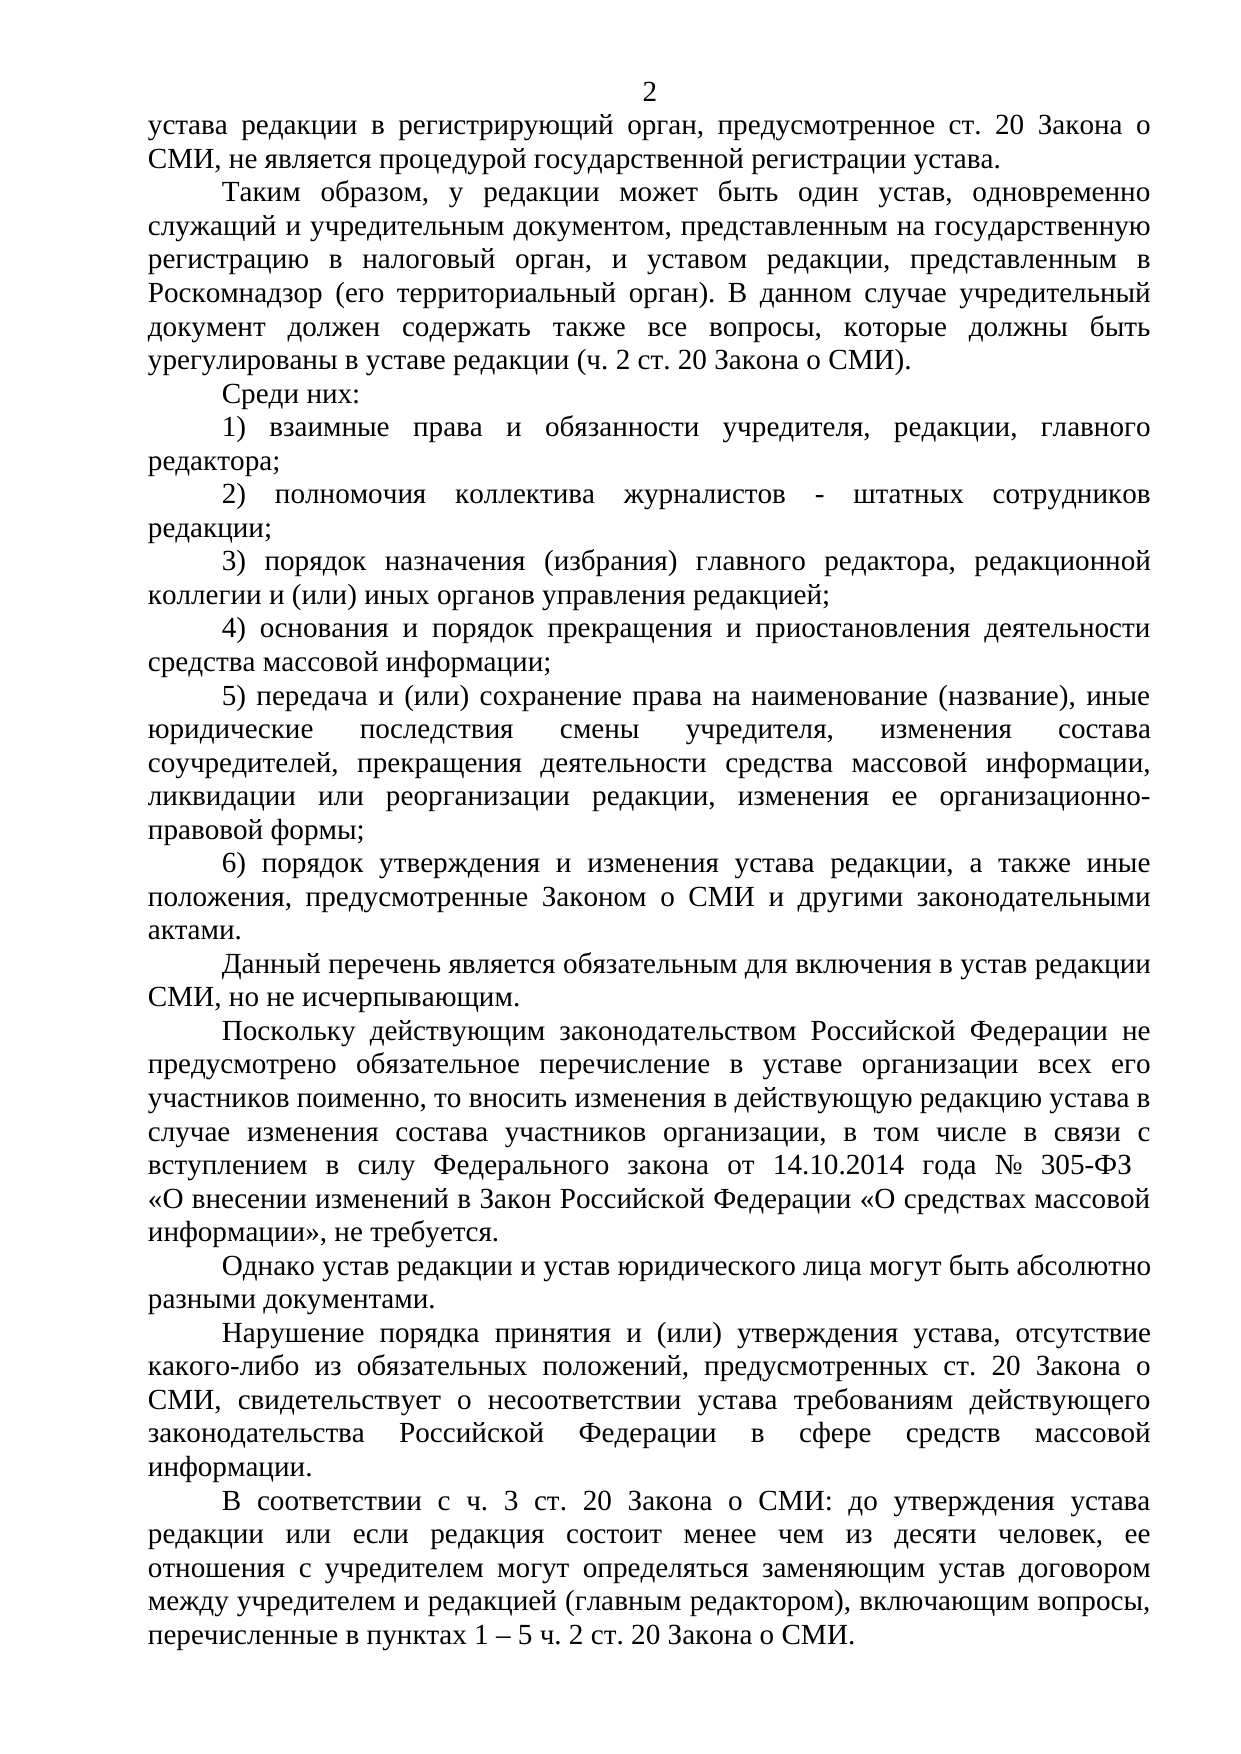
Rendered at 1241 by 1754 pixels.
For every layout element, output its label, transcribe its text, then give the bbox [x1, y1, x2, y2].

text 2) полномочия коллектива журналистов - штатных сотрудников редакции; [148, 476, 1152, 543]
text Нарушение порядка принятия и (или) утверждения устава, отсутствие какого-либо из обязательных положений, предусмотренных ст. 20 Закона о СМИ, свидетельствует о несоответствии устава требованиям действующего законодательства Российской Федерации в сфере средств массовой информации. [148, 1315, 1152, 1483]
text Поскольку действующим законодательством Российской Федерации не предусмотрено обязательное перечисление в уставе организации всех его участников поименно, то вносить изменения в действующую редакцию устава в случае изменения состава участников организации, в том числе в связи с вступлением в силу Федерального закона от 14.10.2014 года № 305-ФЗ «О внесении изменений в Закон Российской Федерации «О средствах массовой информации», не требуется. [148, 1013, 1152, 1248]
text Таким образом, у редакции может быть один устав, одновременно служащий и учредительным документом, представленным на государственную регистрацию в налоговый орган, и уставом редакции, представленным в Роскомнадзор (его территориальный орган). В данном случае учредительный документ должен содержать также все вопросы, которые должны быть урегулированы в уставе редакции (ч. 2 ст. 20 Закона о СМИ). [148, 174, 1152, 376]
text 3) порядок назначения (избрания) главного редактора, редакционной коллегии и (или) иных органов управления редакцией; [148, 543, 1152, 611]
text Данный перечень является обязательным для включения в устав редакции СМИ, но не исчерпывающим. [148, 946, 1152, 1013]
text Однако устав редакции и устав юридического лица могут быть абсолютно разными документами. [148, 1248, 1152, 1315]
text 6) порядок утверждения и изменения устава редакции, а также иные положения, предусмотренные Законом о СМИ и другими законодательными актами. [148, 845, 1152, 946]
text В соответствии с ч. 3 ст. 20 Закона о СМИ: до утверждения устава редакции или если редакция состоит менее чем из десяти человек, ее отношения с учредителем могут определяться заменяющим устав договором между учредителем и редакцией (главным редактором), включающим вопросы, перечисленные в пунктах 1 – 5 ч. 2 ст. 20 Закона о СМИ. [148, 1483, 1152, 1650]
text 4) основания и порядок прекращения и приостановления деятельности средства массовой информации; [148, 611, 1152, 678]
text 1) взаимные права и обязанности учредителя, редакции, главного редактора; [148, 409, 1152, 476]
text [148, 107, 1152, 174]
text 5) передача и (или) сохранение права на наименование (название), иные юридические последствия смены учредителя, изменения состава соучредителей, прекращения деятельности средства массовой информации, ликвидации или реорганизации редакции, изменения ее организационно-правовой формы; [148, 678, 1152, 845]
text Среди них: [148, 376, 1152, 409]
